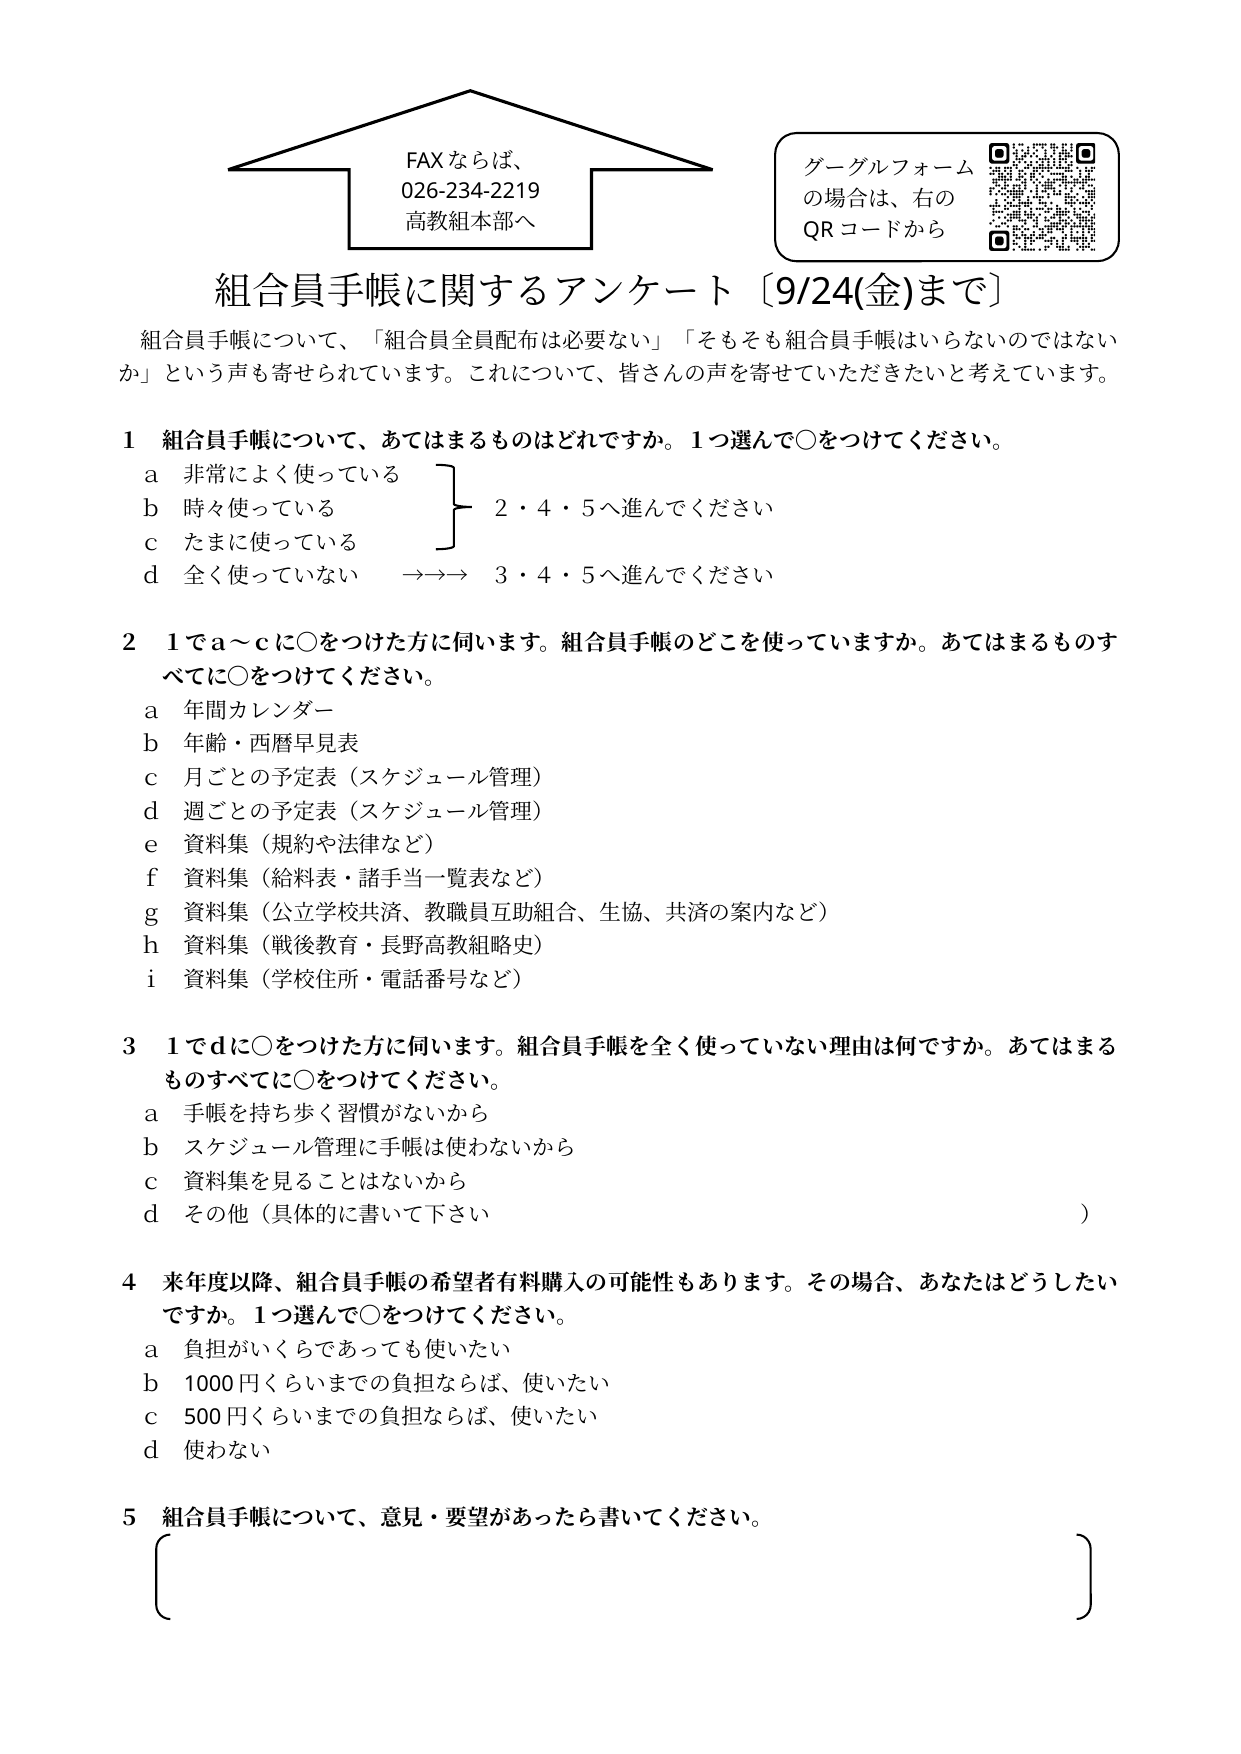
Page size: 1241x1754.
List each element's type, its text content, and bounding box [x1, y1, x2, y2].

text ａ 負担がいくらであっても使いたい [118, 1331, 1122, 1365]
text ｃ 500円くらいまでの負担ならば、使いたい [118, 1398, 1122, 1432]
text ｂ スケジュール管理に手帳は使わないから [118, 1129, 1122, 1163]
text 組合員手帳に関するアンケート〔9/24(金)まで〕 [118, 254, 1122, 322]
text ｈ 資料集（戦後教育・長野高教組略史） [118, 927, 1122, 961]
text ａ 手帳を持ち歩く習慣がないから [118, 1096, 1122, 1129]
text ｃ 資料集を見ることはないから [118, 1163, 1122, 1197]
text ｅ 資料集（規約や法律など） [118, 826, 1122, 860]
text ４ 来年度以降、組合員手帳の希望者有料購入の可能性もあります。その場合、あなたはどうしたいですか。１つ選んで〇をつけてください。 [118, 1264, 1122, 1331]
text ｂ 時々使っている ２・４・５へ進んでください [455, 490, 1122, 524]
text ｄ その他（具体的に書いて下さい ） [118, 1197, 1122, 1230]
text ｂ 時々使っている ２・４・５へ進んでください [118, 490, 454, 524]
picture [989, 143, 1096, 251]
text ａ 非常によく使っている [118, 456, 1122, 490]
text １ 組合員手帳について、あてはまるものはどれですか。１つ選んで〇をつけてください。 [118, 423, 1122, 456]
text ５ 組合員手帳について、意見・要望があったら書いてください。 [118, 1499, 1122, 1533]
text ｄ 全く使っていない →→→ ３・４・５へ進んでください [118, 557, 1122, 591]
text ｇ 資料集（公立学校共済、教職員互助組合、生協、共済の案内など） [118, 894, 1122, 927]
text ２ １でａ～ｃに〇をつけた方に伺います。組合員手帳のどこを使っていますか。あてはまるものすべてに〇をつけてください。 [118, 624, 1122, 692]
text ｄ 週ごとの予定表（スケジュール管理） [118, 793, 1122, 826]
text ｃ 月ごとの予定表（スケジュール管理） [118, 759, 1122, 793]
text ｃ たまに使っている [118, 524, 1122, 557]
text ３ １でｄに〇をつけた方に伺います。組合員手帳を全く使っていない理由は何ですか。あてはまるものすべてに〇をつけてください。 [118, 1028, 1122, 1096]
text 組合員手帳について、「組合員全員配布は必要ない」「そもそも組合員手帳はいらないのではないか」という声も寄せられています。これについて、皆さんの声を寄せていただきたいと考えています。 [118, 322, 1122, 389]
text ｄ 使わない [118, 1432, 1122, 1466]
text ｂ 1000円くらいまでの負担ならば、使いたい [118, 1365, 1122, 1398]
text ａ 年間カレンダー [118, 692, 1122, 726]
text ｆ 資料集（給料表・諸手当一覧表など） [118, 860, 1122, 894]
text ｉ 資料集（学校住所・電話番号など） [118, 961, 1122, 995]
text ｂ 年齢・西暦早見表 [118, 726, 1122, 759]
